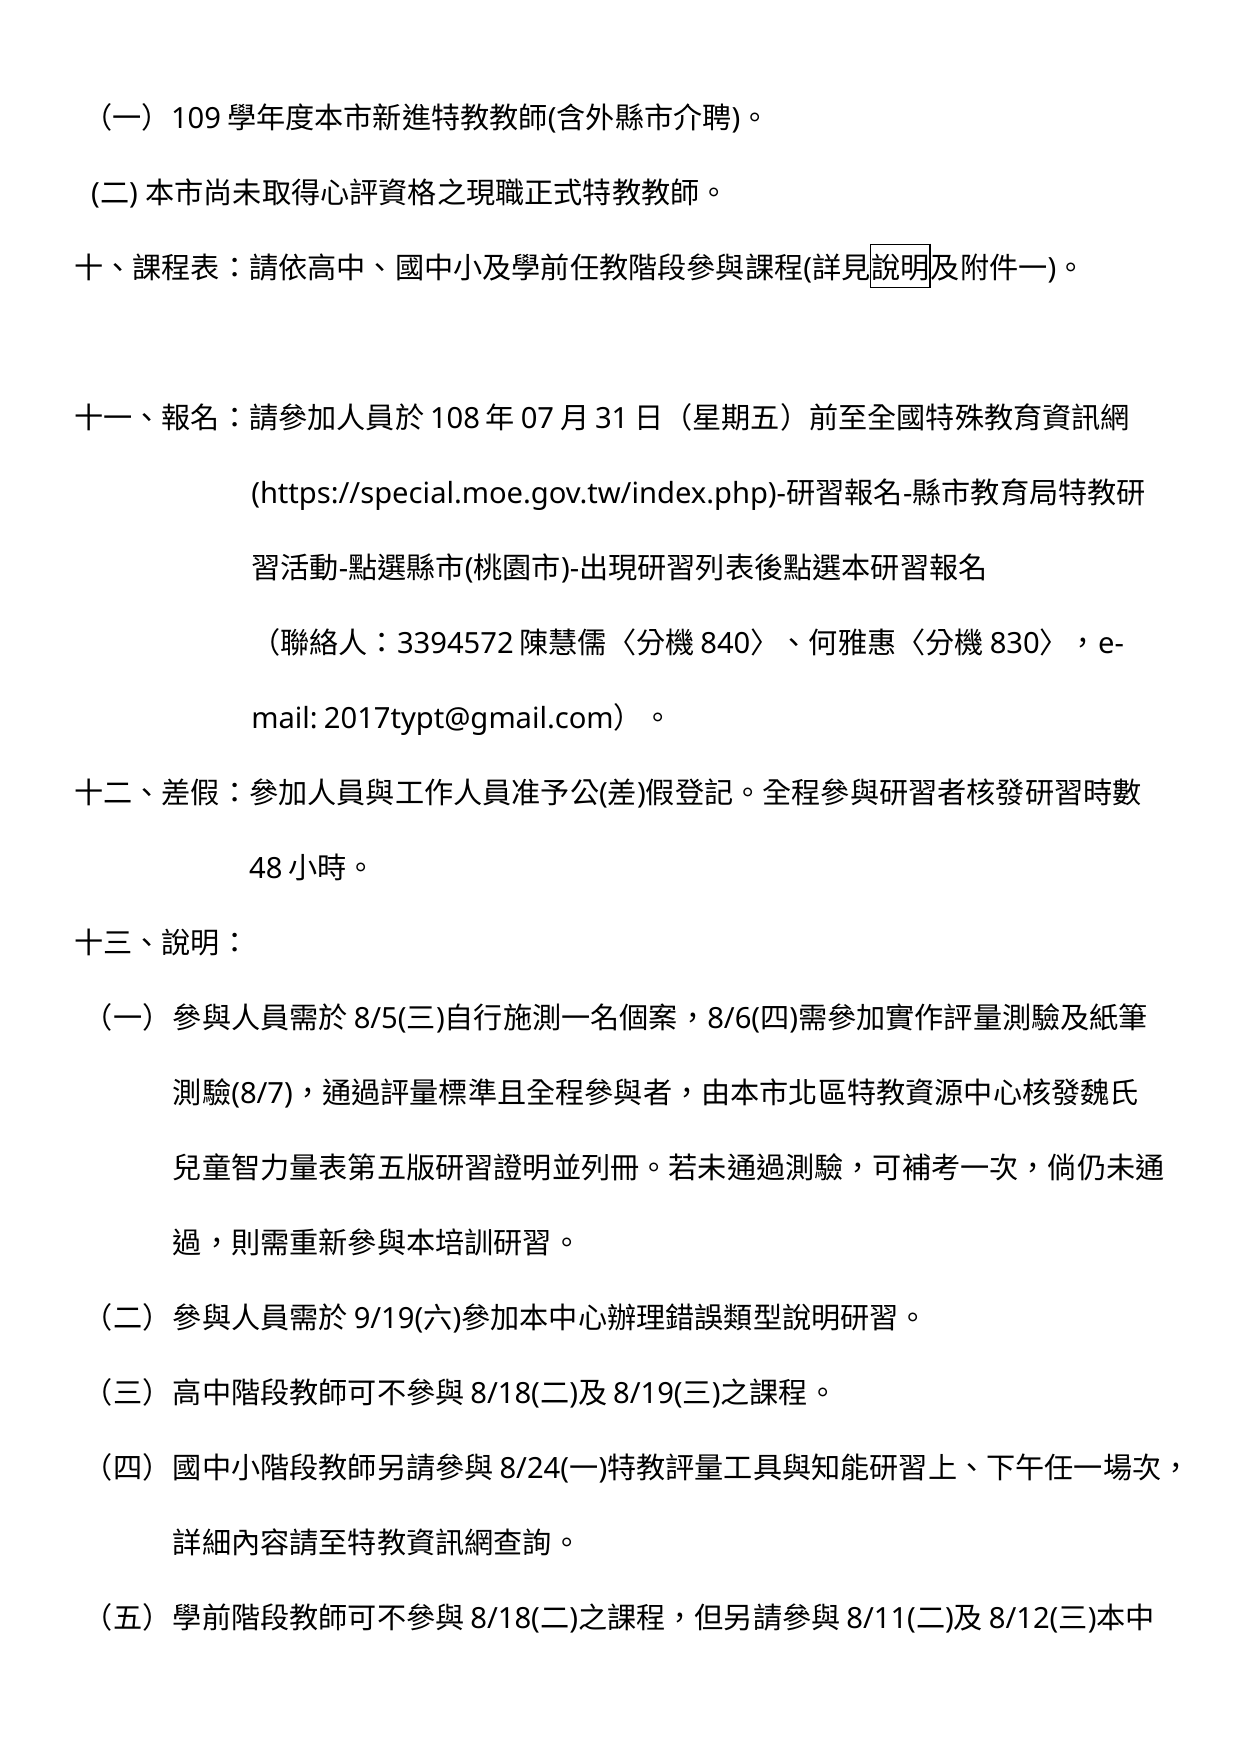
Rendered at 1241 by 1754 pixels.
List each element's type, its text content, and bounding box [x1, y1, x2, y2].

text （一）109學年度本市新進特教教師(含外縣市介聘)。 [83, 78, 1167, 153]
list 高中階段教師可不參與8/18(二)及8/19(三)之課程。 [84, 1353, 1167, 1428]
text 十二、差假：參加人員與工作人員准予公(差)假登記。全程參與研習者核發研習時數48小時。 [74, 753, 1167, 903]
text 十三、說明： [74, 903, 1167, 978]
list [84, 1578, 1167, 1653]
text 十一、報名：請參加人員於108年07月31日（星期五）前至全國特殊教育資訊網(https://special.moe.gov.tw/index.php)-研習報名-縣市教育局特教研習活動-點選縣市(桃園市)-出現研習列表後點選本研習報名 （聯絡人：3394572陳慧儒〈分機840〉、何雅惠〈分機830〉，e-mail: 2017typt@gmail.com）。 [74, 378, 1167, 753]
text 十、課程表：請依高中、國中小及學前任教階段參與課程(詳見說明及附件一)。 [74, 228, 1167, 303]
list 參與人員需於8/5(三)自行施測一名個案，8/6(四)需參加實作評量測驗及紙筆測驗(8/7)，通過評量標準且全程參與者，由本市北區特教資源中心核發魏氏兒童智力量表第五版研習證明並列冊。若未通過測驗，可補考一次，倘仍未通過，則需重新參與本培訓研習。 [84, 978, 1167, 1278]
list 國中小階段教師另請參與8/24(一)特教評量工具與知能研習上、下午任一場次，詳細內容請至特教資訊網查詢。 [84, 1428, 1167, 1578]
list 參與人員需於9/19(六)參加本中心辦理錯誤類型說明研習。 [84, 1278, 1167, 1353]
text (二) 本市尚未取得心評資格之現職正式特教教師。 [83, 153, 1167, 228]
